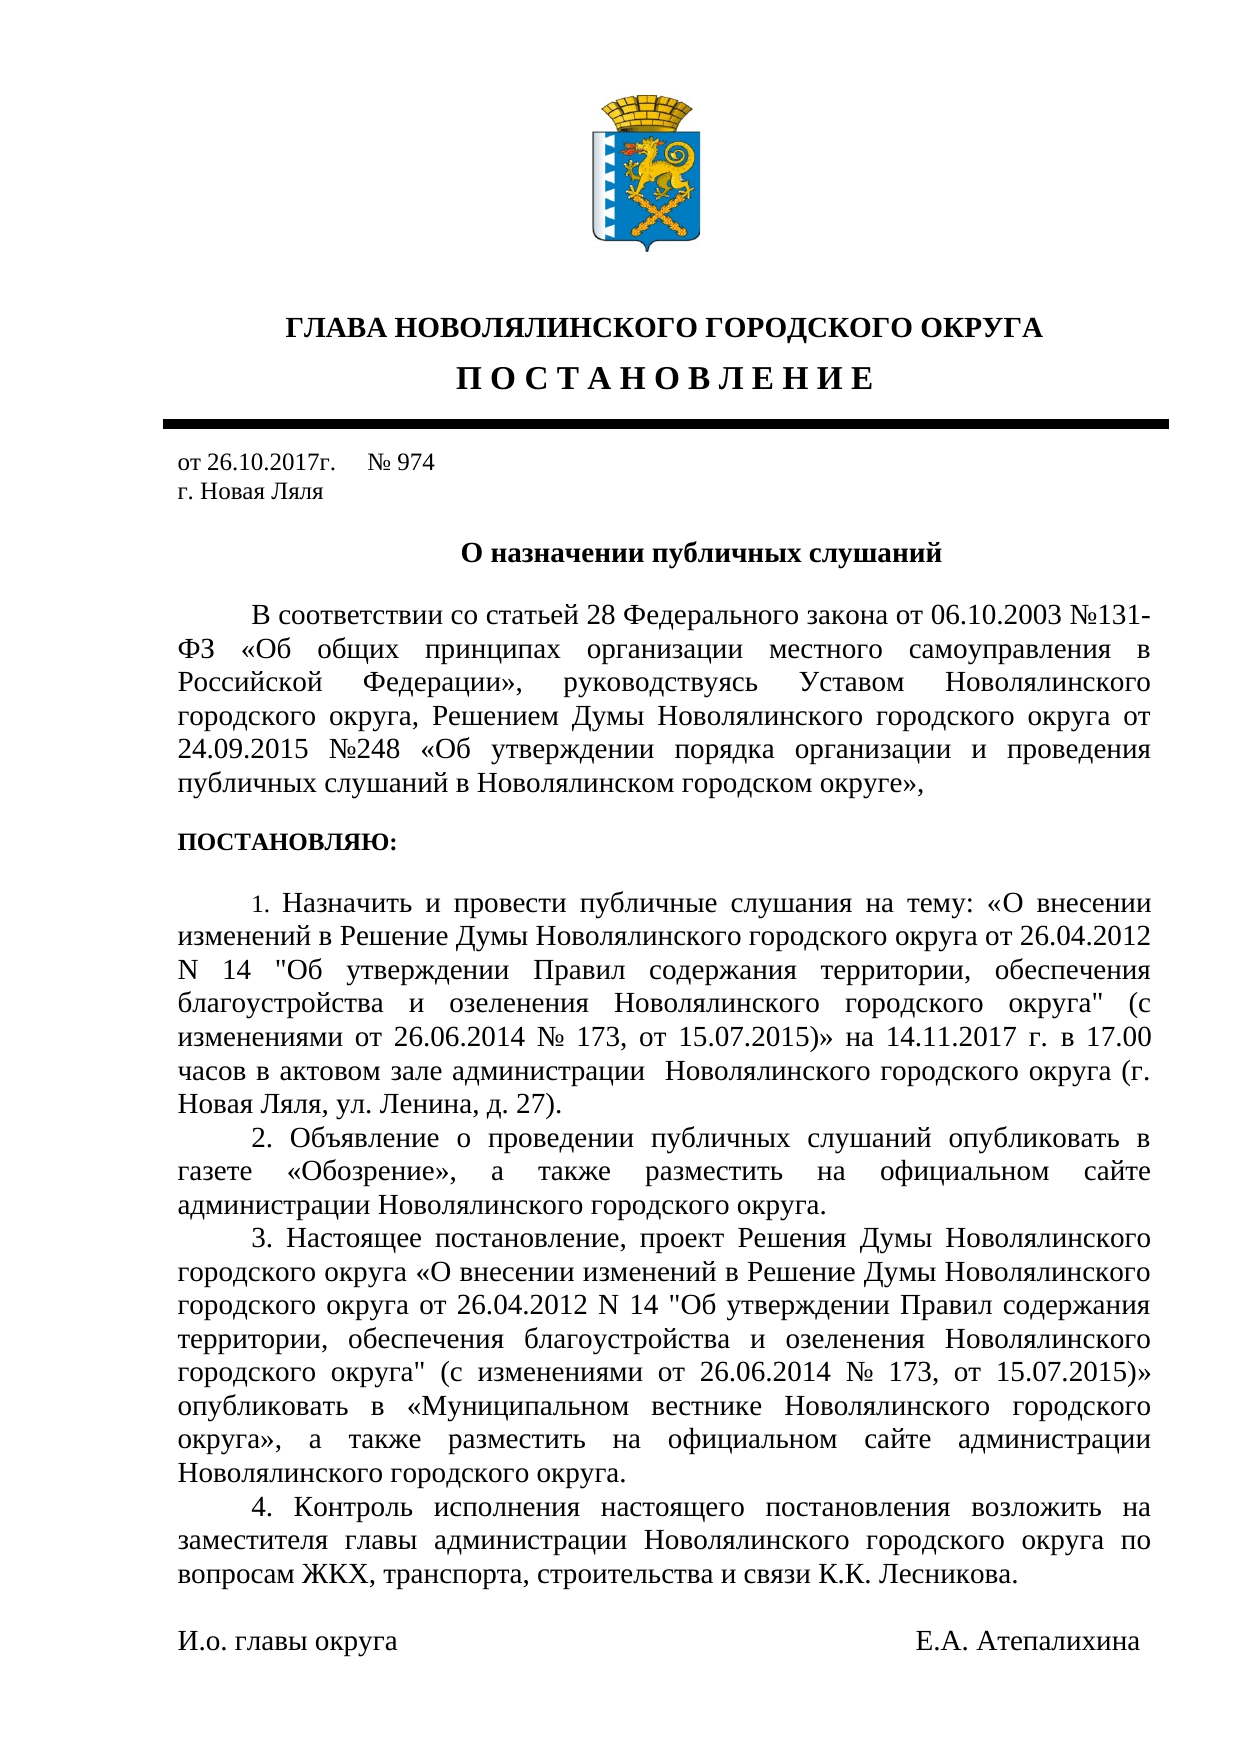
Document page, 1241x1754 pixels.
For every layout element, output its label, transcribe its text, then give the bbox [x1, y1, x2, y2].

text В соответствии со статьей 28 Федерального закона от 06.10.2003 №131-ФЗ «Об общих принципах организации местного самоуправления в Российской Федерации», руководствуясь Уставом Новолялинского городского округа, Решением Думы Новолялинского городского округа от 24.09.2015 №248 «Об утверждении порядка организации и проведения публичных слушаний в Новолялинском городском округе», [177, 597, 1152, 799]
text 2. Объявление о проведении публичных слушаний опубликовать в газете «Обозрение», а также разместить на официальном сайте администрации Новолялинского городского округа. [177, 1120, 1152, 1220]
title П О С Т А Н О В Л Е Н И Е [177, 358, 1152, 396]
text 3. Настоящее постановление, проект Решения Думы Новолялинского городского округа «О внесении изменений в Решение Думы Новолялинского городского округа от 26.04.2012 N 14 "Об утверждении Правил содержания территории, обеспечения благоустройства и озеленения Новолялинского городского округа" (с изменениями от 26.06.2014 № 173, от 15.07.2015)» опубликовать в «Муниципальном вестнике Новолялинского городского округа», а также разместить на официальном сайте администрации Новолялинского городского округа. [177, 1220, 1152, 1489]
text ПОСТАНОВЛЯЮ: [177, 827, 1152, 856]
text 4. Контроль исполнения настоящего постановления возложить на заместителя главы администрации Новолялинского городского округа по вопросам ЖКХ, транспорта, строительства и связи К.К. Лесникова. [177, 1489, 1152, 1589]
title от 26.10.2017г. № 974 [177, 447, 1152, 476]
text О назначении публичных слушаний [177, 535, 1152, 569]
text И.о. главы округа Е.А. Атепалихина [177, 1623, 1152, 1656]
picture [592, 95, 700, 252]
text 1. Назначить и провести публичные слушания на тему: «О внесении изменений в Решение Думы Новолялинского городского округа от 26.04.2012 N 14 "Об утверждении Правил содержания территории, обеспечения благоустройства и озеленения Новолялинского городского округа" (с изменениями от 26.06.2014 № 173, от 15.07.2015)» на 14.11.2017 г. в 17.00 часов в актовом зале администрации Новолялинского городского округа (г. Новая Ляля, ул. Ленина, д. 27). [177, 885, 1152, 1120]
title г. Новая Ляля [177, 476, 1152, 505]
title ГЛАВА НОВОЛЯЛИНСКОГО ГОРОДСКОГО ОКРУГА [177, 310, 1152, 343]
